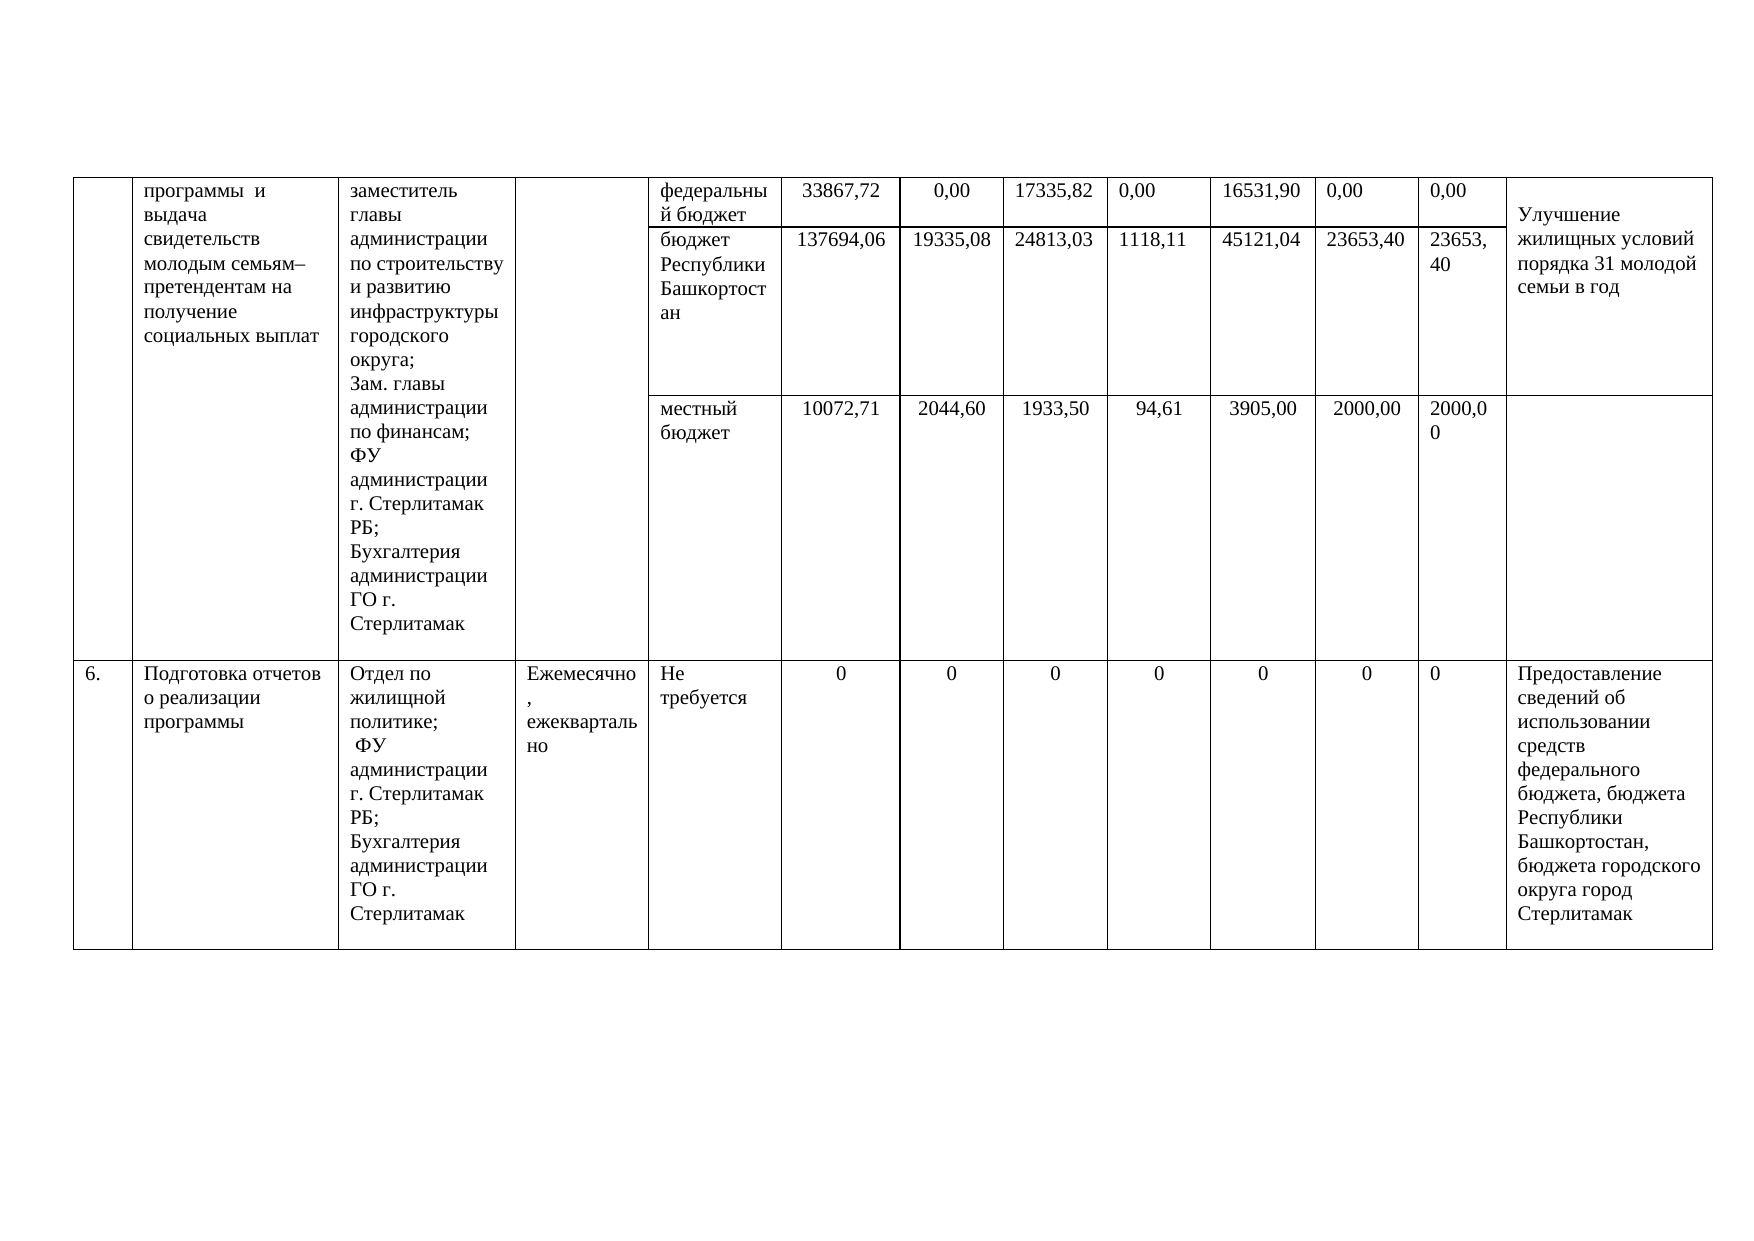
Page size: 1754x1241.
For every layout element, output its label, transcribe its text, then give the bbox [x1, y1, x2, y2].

table_cell 17335,82 [1004, 178, 1107, 226]
table_cell Предоставление сведений об использовании средств федерального бюджета, бюджета Республики Башкортостан, бюджета городского округа город Стерлитамак [1507, 661, 1712, 949]
table_cell 1118,11 [1108, 228, 1210, 395]
table_cell 45121,04 [1211, 228, 1315, 395]
table_cell 0 [1108, 661, 1210, 949]
table_cell 23653,40 [1419, 228, 1506, 395]
table_cell 0 [1419, 661, 1506, 949]
table_cell 23653,40 [1316, 228, 1418, 395]
table_cell 0 [901, 661, 1003, 949]
table_cell Подготовка отчетов о реализации программы [133, 661, 338, 949]
table_cell федеральный бюджет [649, 178, 781, 226]
table_cell 16531,90 [1211, 178, 1315, 226]
table_cell 10072,71 [782, 396, 899, 659]
table_cell 0 [1316, 661, 1418, 949]
table_cell [1507, 396, 1712, 659]
table_cell 0,00 [901, 178, 1003, 226]
table_cell 33867,72 [782, 178, 899, 226]
table_cell 0,00 [1108, 178, 1210, 226]
table_cell 94,61 [1108, 396, 1210, 659]
table_cell 137694,06 [782, 228, 899, 395]
table_cell 1933,50 [1004, 396, 1107, 659]
table_cell 19335,08 [901, 228, 1003, 395]
table_cell бюджет Республики Башкортостан [649, 228, 781, 395]
table_cell Ежемесячно, ежеквартально [516, 661, 648, 949]
table_cell 0 [1211, 661, 1315, 949]
table_cell 2044,60 [901, 396, 1003, 659]
table_cell 2000,00 [1316, 396, 1418, 659]
table_cell 24813,03 [1004, 228, 1107, 395]
table_cell 0,00 [1316, 178, 1418, 226]
table_cell Отдел по жилищной политике; ФУ администрации г. Стерлитамак РБ; Бухгалтерия администрации ГО г. Стерлитамак [339, 661, 515, 949]
table_cell местный бюджет [649, 396, 781, 659]
table_cell Не требуется [649, 661, 781, 949]
table_cell 0 [782, 661, 899, 949]
table_cell 0 [1004, 661, 1107, 949]
table_cell 3905,00 [1211, 396, 1315, 659]
table_cell 0,00 [1419, 178, 1506, 226]
table_cell 6. [74, 661, 132, 949]
table_cell 2000,00 [1419, 396, 1506, 659]
